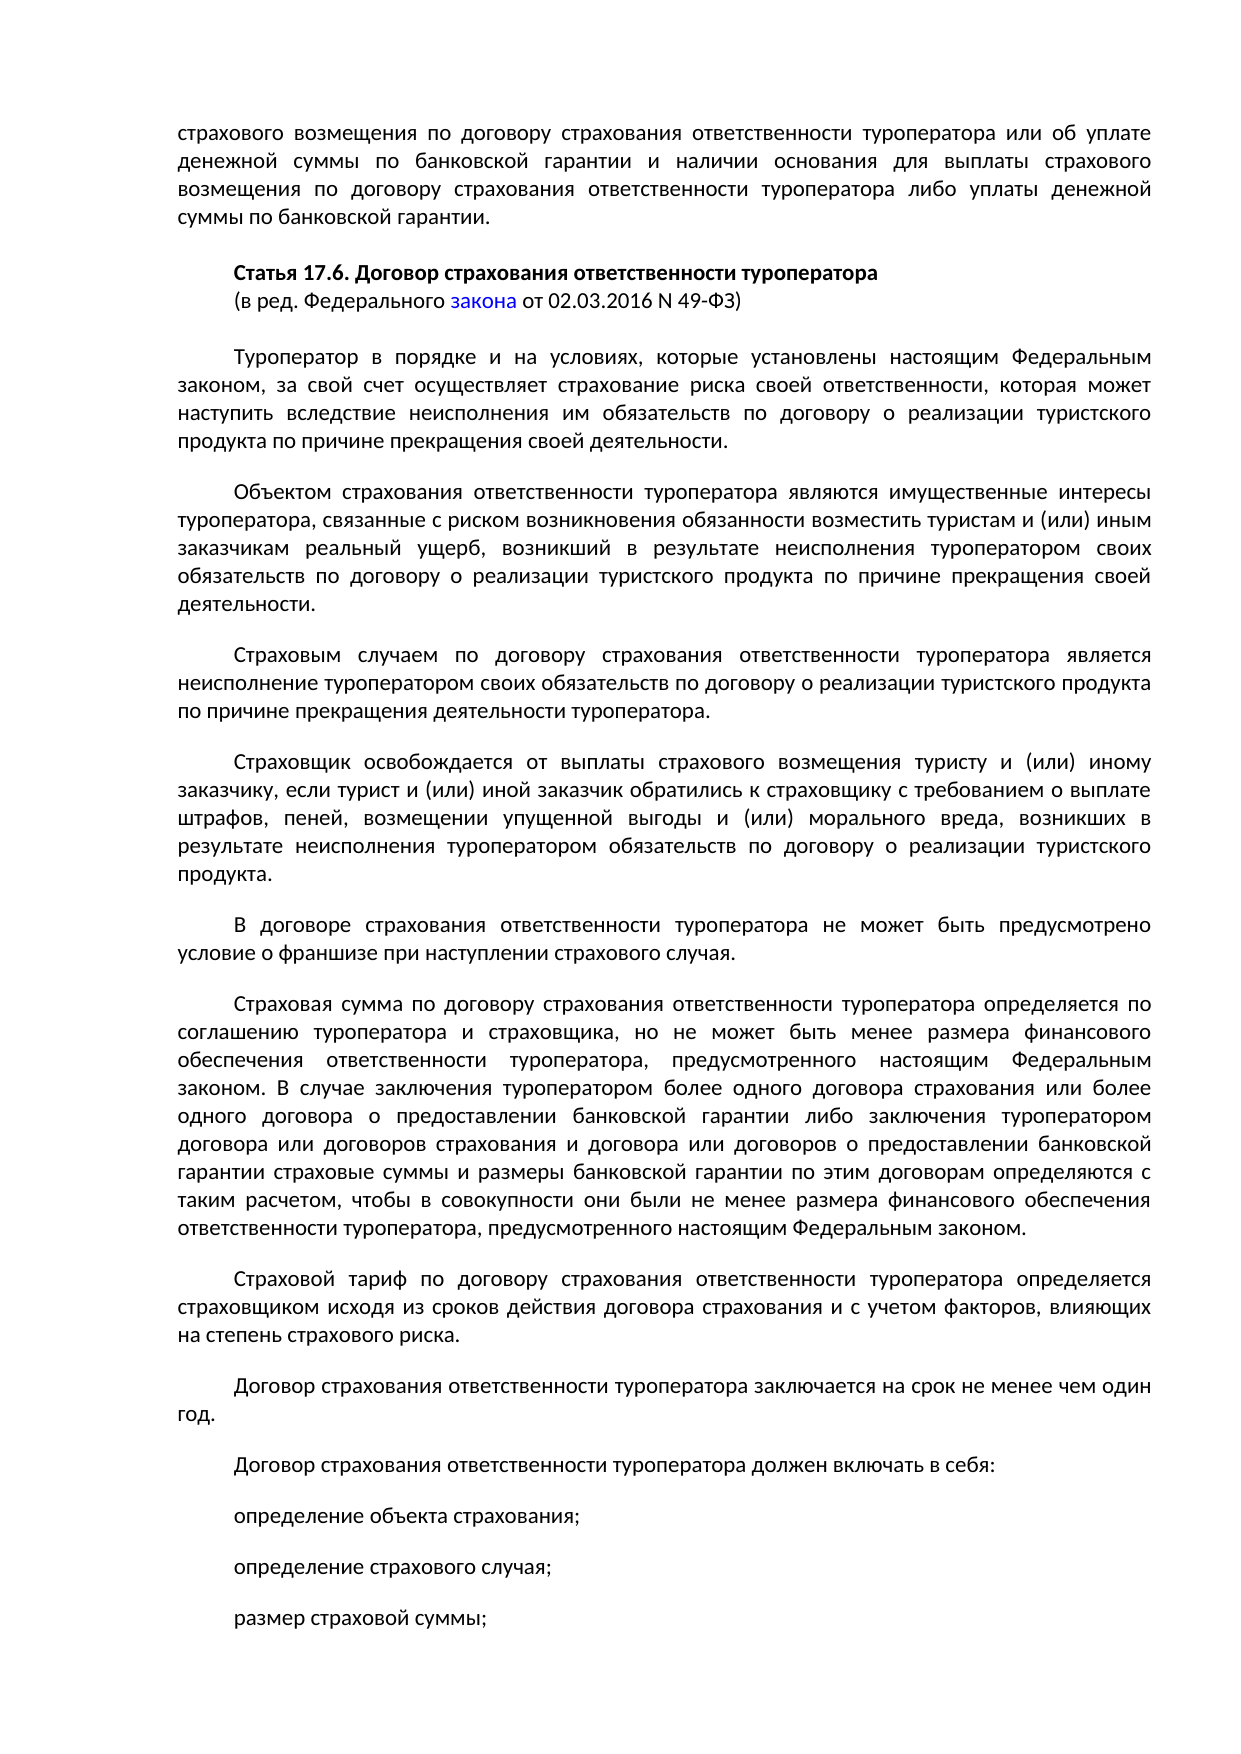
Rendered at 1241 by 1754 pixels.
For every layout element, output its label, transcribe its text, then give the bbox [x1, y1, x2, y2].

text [177, 118, 1152, 230]
text определение страхового случая; [177, 1552, 1152, 1580]
text Договор страхования ответственности туроператора заключается на срок не менее чем один год. [177, 1371, 1152, 1427]
title Статья 17.6. Договор страхования ответственности туроператора [177, 258, 1152, 286]
text размер страховой суммы; [177, 1603, 1152, 1631]
text Объектом страхования ответственности туроператора являются имущественные интересы туроператора, связанные с риском возникновения обязанности возместить туристам и (или) иным заказчикам реальный ущерб, возникший в результате неисполнения туроператором своих обязательств по договору о реализации туристского продукта по причине прекращения своей деятельности. [177, 477, 1152, 617]
text Страховым случаем по договору страхования ответственности туроператора является неисполнение туроператором своих обязательств по договору о реализации туристского продукта по причине прекращения деятельности туроператора. [177, 640, 1152, 724]
text (в ред. Федерального закона от 02.03.2016 N 49-ФЗ) [177, 286, 1152, 314]
text Страховщик освобождается от выплаты страхового возмещения туристу и (или) иному заказчику, если турист и (или) иной заказчик обратились к страховщику с требованием о выплате штрафов, пеней, возмещении упущенной выгоды и (или) морального вреда, возникших в результате неисполнения туроператором обязательств по договору о реализации туристского продукта. [177, 747, 1152, 887]
text Договор страхования ответственности туроператора должен включать в себя: [177, 1450, 1152, 1478]
text В договоре страхования ответственности туроператора не может быть предусмотрено условие о франшизе при наступлении страхового случая. [177, 910, 1152, 966]
text Страховой тариф по договору страхования ответственности туроператора определяется страховщиком исходя из сроков действия договора страхования и с учетом факторов, влияющих на степень страхового риска. [177, 1264, 1152, 1348]
text Туроператор в порядке и на условиях, которые установлены настоящим Федеральным законом, за свой счет осуществляет страхование риска своей ответственности, которая может наступить вследствие неисполнения им обязательств по договору о реализации туристского продукта по причине прекращения своей деятельности. [177, 342, 1152, 454]
text Страховая сумма по договору страхования ответственности туроператора определяется по соглашению туроператора и страховщика, но не может быть менее размера финансового обеспечения ответственности туроператора, предусмотренного настоящим Федеральным законом. В случае заключения туроператором более одного договора страхования или более одного договора о предоставлении банковской гарантии либо заключения туроператором договора или договоров страхования и договора или договоров о предоставлении банковской гарантии страховые суммы и размеры банковской гарантии по этим договорам определяются с таким расчетом, чтобы в совокупности они были не менее размера финансового обеспечения ответственности туроператора, предусмотренного настоящим Федеральным законом. [177, 989, 1152, 1241]
text определение объекта страхования; [177, 1501, 1152, 1529]
